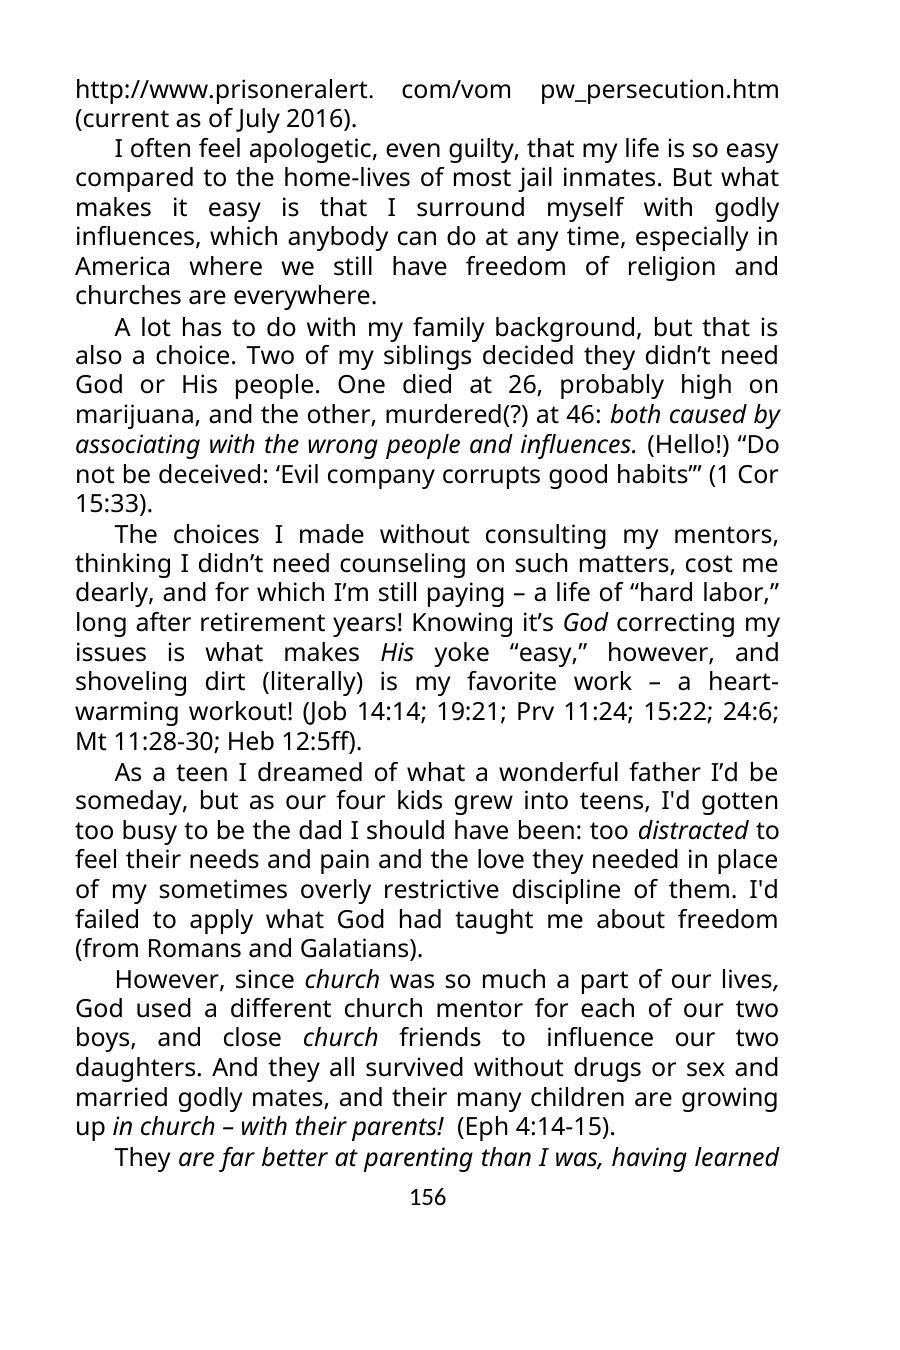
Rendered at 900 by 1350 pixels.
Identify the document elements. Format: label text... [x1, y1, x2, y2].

text I often feel apologetic, even guilty, that my life is so easy compared to the home-lives of most jail inmates. But what makes it easy is that I surround myself with godly influences, which anybody can do at any time, especially in where we still have freedom of religion and churches are everywhere. [75, 134, 780, 312]
text The choices I made without consulting my mentors, thinking I didn’t need counseling on such matters, cost me dearly, and for which I’m still paying – a life of “hard labor,” long after retirement years! Knowing it’s God correcting my issues is what makes His yoke “easy,” however, and shoveling dirt (literally) is my favorite work – a heart-warming workout! (Job 14:14; 19:21; Prv 11:24; 15:22; 24:6; Mt 11:28-30; Heb 12:5ff). [75, 520, 780, 757]
text However, since church was so much a part of our lives, God used a different church mentor for each of our two boys, and close church friends to influence our two daughters. And they all survived without drugs or sex and married godly mates, and their many children are growing up in church – with their parents! (Eph 4:14-15). [75, 965, 780, 1143]
text A lot has to do with my family background, but that is also a choice. Two of my siblings decided they didn’t need God or His people. One died at 26, probably high on marijuana, and the other, murdered(?) at 46: both caused by associating with the wrong people and influences. (Hello!) “Do not be deceived: ‘Evil company corrupts good habits’” (1 Cor 15:33). [75, 312, 780, 520]
text As a teen I dreamed of what a wonderful father I’d be someday, but as our four kids grew into teens, I'd gotten too busy to be the dad I should have been: too distracted to feel their needs and pain and the love they needed in place of my sometimes overly restrictive discipline of them. I'd failed to apply what God had taught me about freedom (from Romans and Galatians). [75, 757, 780, 965]
